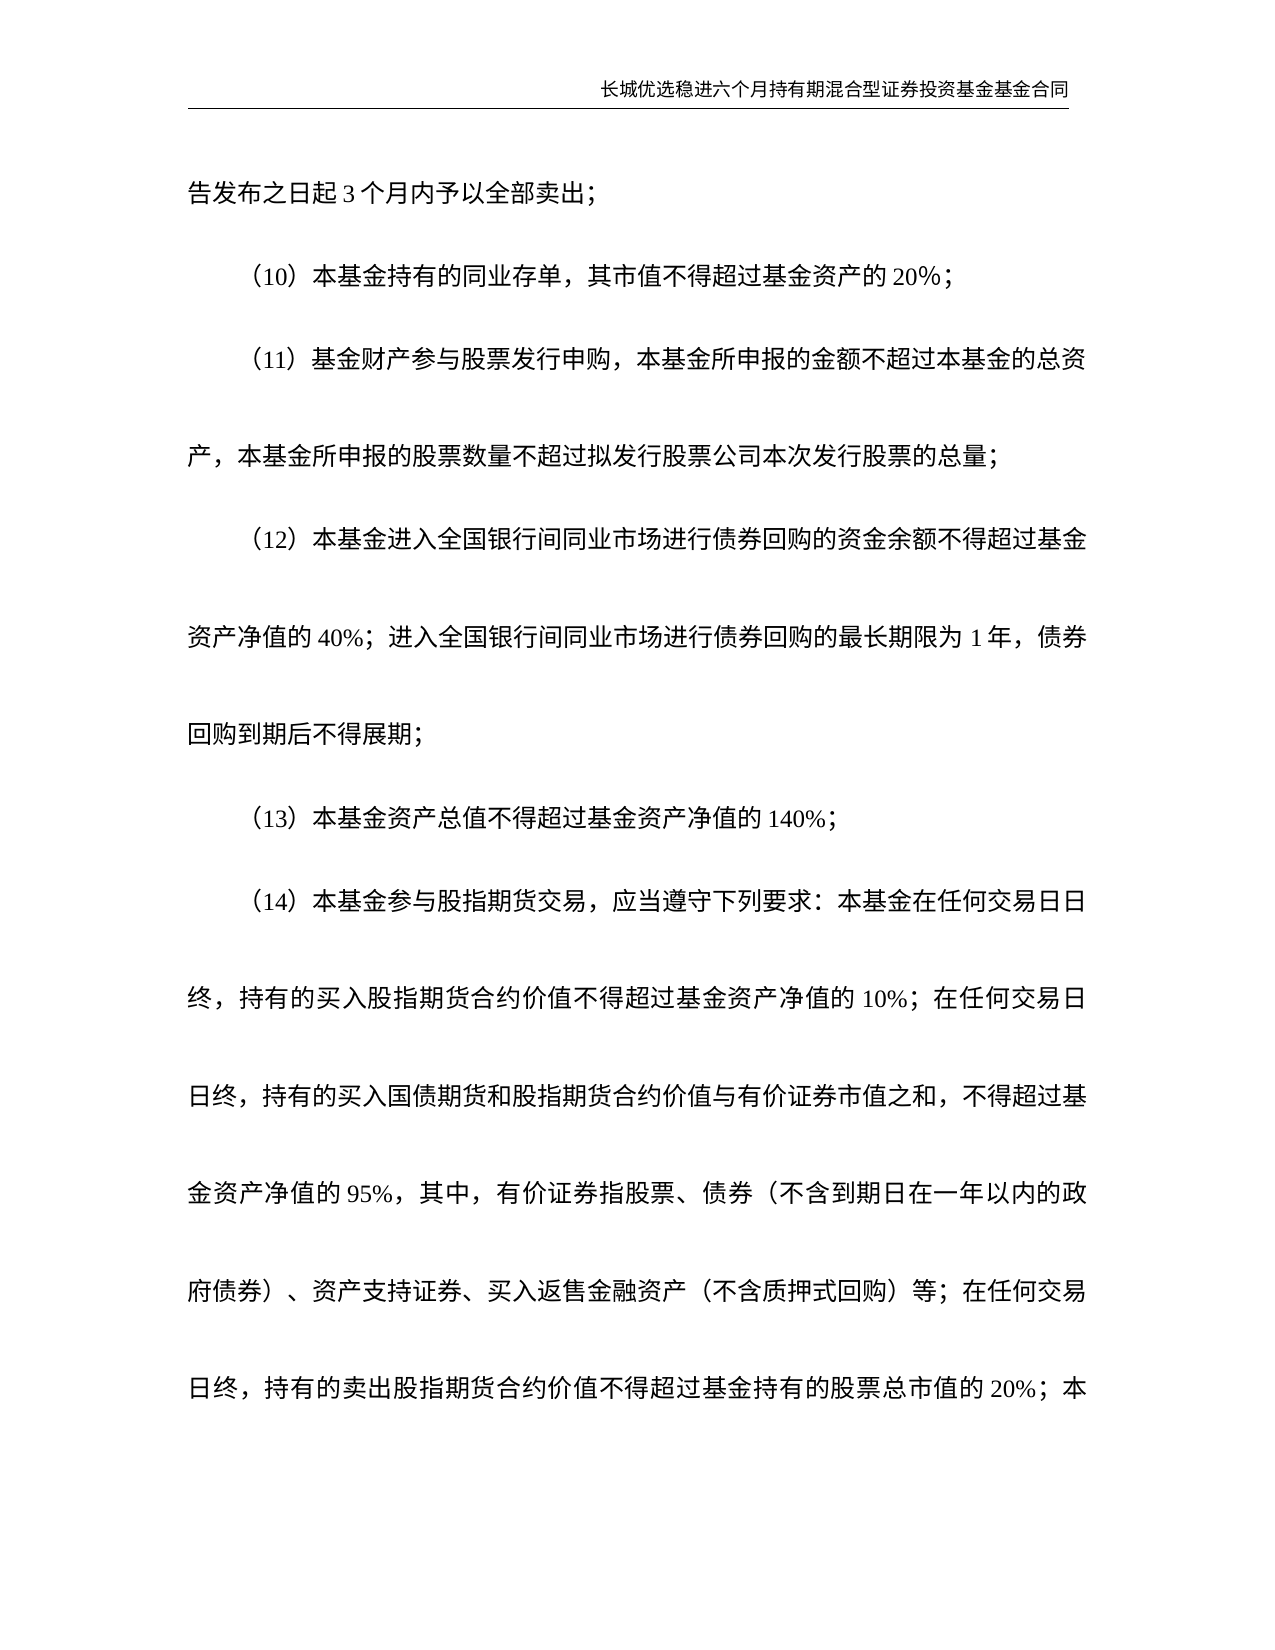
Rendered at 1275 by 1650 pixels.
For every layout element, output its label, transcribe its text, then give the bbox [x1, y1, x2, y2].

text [187, 867, 1087, 1419]
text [187, 159, 1087, 224]
text （10）本基金持有的同业存单，其市值不得超过基金资产的20％； [187, 242, 1087, 307]
text （13）本基金资产总值不得超过基金资产净值的140%； [187, 784, 1087, 849]
text （11）基金财产参与股票发行申购，本基金所申报的金额不超过本基金的总资产，本基金所申报的股票数量不超过拟发行股票公司本次发行股票的总量； [187, 325, 1087, 487]
text （12）本基金进入全国银行间同业市场进行债券回购的资金余额不得超过基金资产净值的40%；进入全国银行间同业市场进行债券回购的最长期限为1年，债券回购到期后不得展期； [187, 506, 1087, 766]
